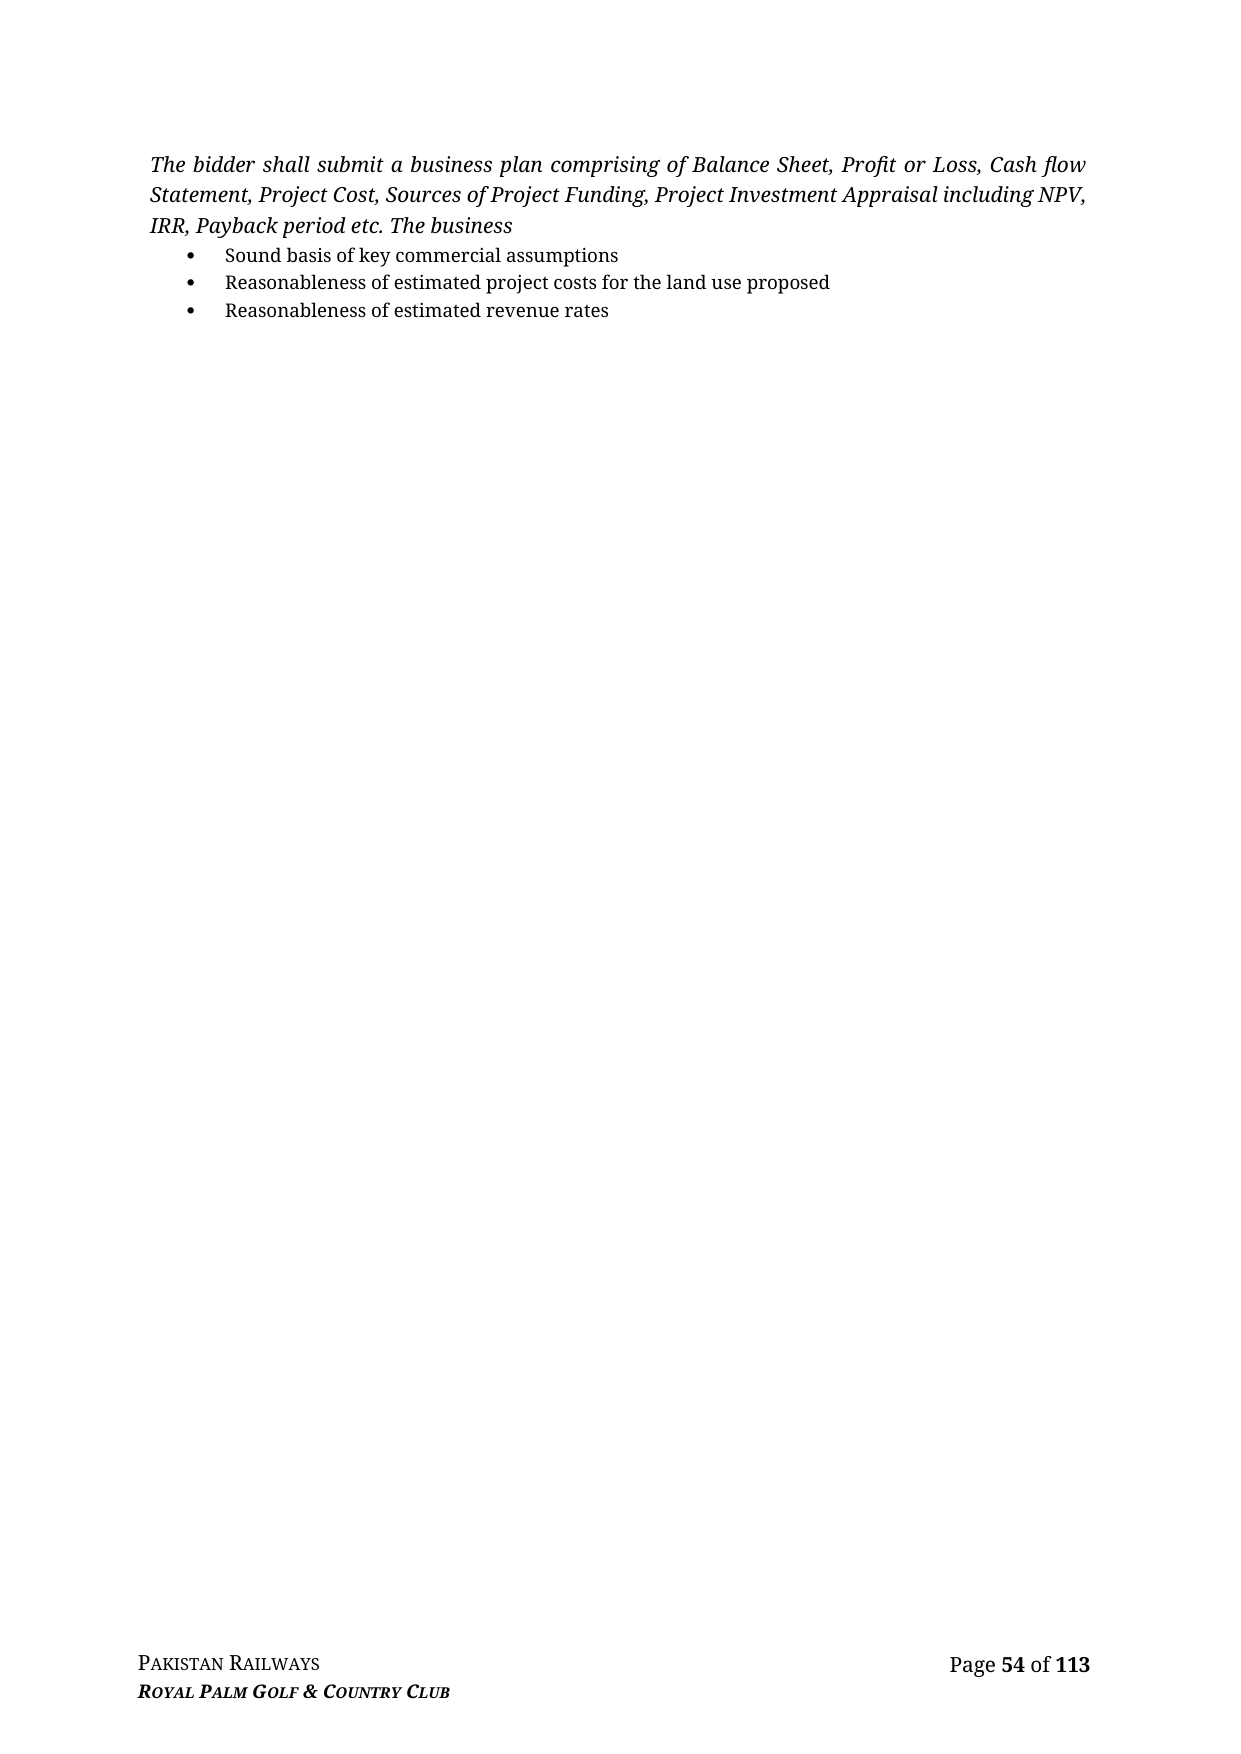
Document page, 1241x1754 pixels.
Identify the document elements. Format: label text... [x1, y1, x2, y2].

text The bidder shall submit a business plan comprising of Balance Sheet, Profit or Loss, Cash flow Statement, Project Cost, Sources of Project Funding, Project Investment Appraisal including NPV, IRR, Payback period etc. The business [150, 150, 1090, 240]
list Reasonableness of estimated revenue rates [187, 297, 1090, 322]
list Sound basis of key commercial assumptions [187, 242, 1090, 267]
list Reasonableness of estimated project costs for the land use proposed [187, 269, 1090, 295]
